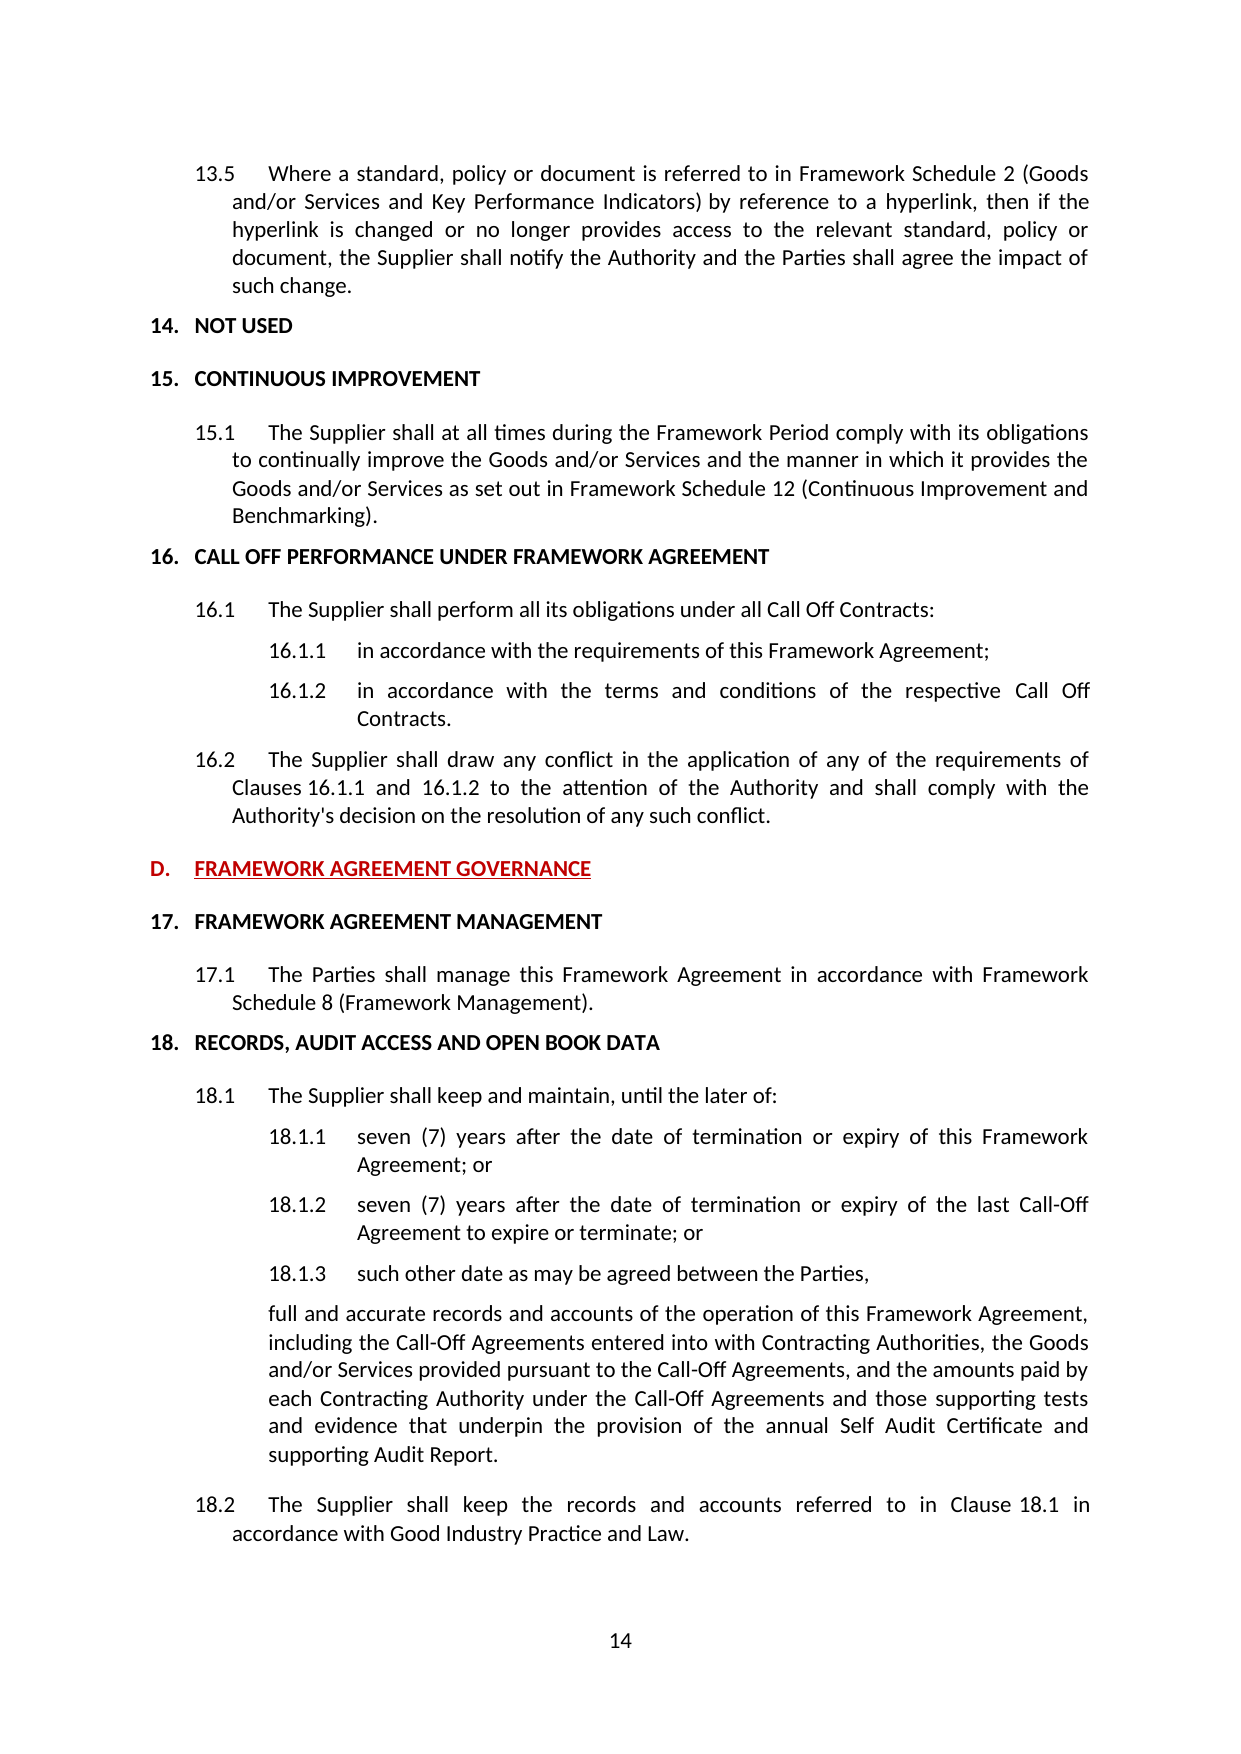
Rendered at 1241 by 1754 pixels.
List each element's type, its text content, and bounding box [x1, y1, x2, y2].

subtitle CONTINUOUS IMPROVEMENT [150, 364, 1090, 393]
text in accordance with the requirements of this Framework Agreement; [268, 636, 1090, 664]
text The Parties shall manage this Framework Agreement in accordance with Framework Schedule 8 (Framework Management). [194, 960, 1090, 1016]
text The Supplier shall draw any conflict in the application of any of the requirements of Clauses 16.1.1 and 16.1.2 to the attention of the Authority and shall comply with the Authority's decision on the resolution of any such conflict. [194, 745, 1090, 829]
text The Supplier shall at all times during the Framework Period comply with its obligations to continually improve the Goods and/or Services and the manner in which it provides the Goods and/or Services as set out in Framework Schedule 12 (Continuous Improvement and Benchmarking). [194, 418, 1090, 530]
text seven (7) years after the date of termination or expiry of this Framework Agreement; or [268, 1122, 1090, 1178]
subtitle RECORDS, AUDIT ACCESS AND OPEN BOOK DATA [150, 1028, 1090, 1056]
text such other date as may be agreed between the Parties, [268, 1259, 1090, 1287]
text The Supplier shall perform all its obligations under all Call Off Contracts: [194, 595, 1090, 623]
text The Supplier shall keep the records and accounts referred to in Clause 18.1 in accordance with Good Industry Practice and Law. [194, 1491, 1090, 1547]
text seven (7) years after the date of termination or expiry of the last Call-Off Agreement to expire or terminate; or [268, 1191, 1090, 1247]
subtitle FRAMEWORK AGREEMENT GOVERNANCE [150, 854, 1090, 882]
subtitle FRAMEWORK AGREEMENT MANAGEMENT [150, 907, 1090, 935]
text in accordance with the terms and conditions of the respective Call Off Contracts. [268, 676, 1090, 732]
subtitle NOT USED [150, 312, 1090, 339]
subtitle CALL OFF PERFORMANCE UNDER FRAMEWORK AGREEMENT [150, 542, 1090, 570]
text full and accurate records and accounts of the operation of this Framework Agreement, including the Call-Off Agreements entered into with Contracting Authorities, the Goods and/or Services provided pursuant to the Call-Off Agreements, and the amounts paid by each Contracting Authority under the Call-Off Agreements and those supporting tests and evidence that underpin the provision of the annual Self Audit Certificate and supporting Audit Report. [268, 1299, 1090, 1468]
text The Supplier shall keep and maintain, until the later of: [194, 1081, 1090, 1109]
text Where a standard, policy or document is referred to in Framework Schedule 2 (Goods and/or Services and Key Performance Indicators) by reference to a hyperlink, then if the hyperlink is changed or no longer provides access to the relevant standard, policy or document, the Supplier shall notify the Authority and the Parties shall agree the impact of such change. [194, 159, 1090, 299]
